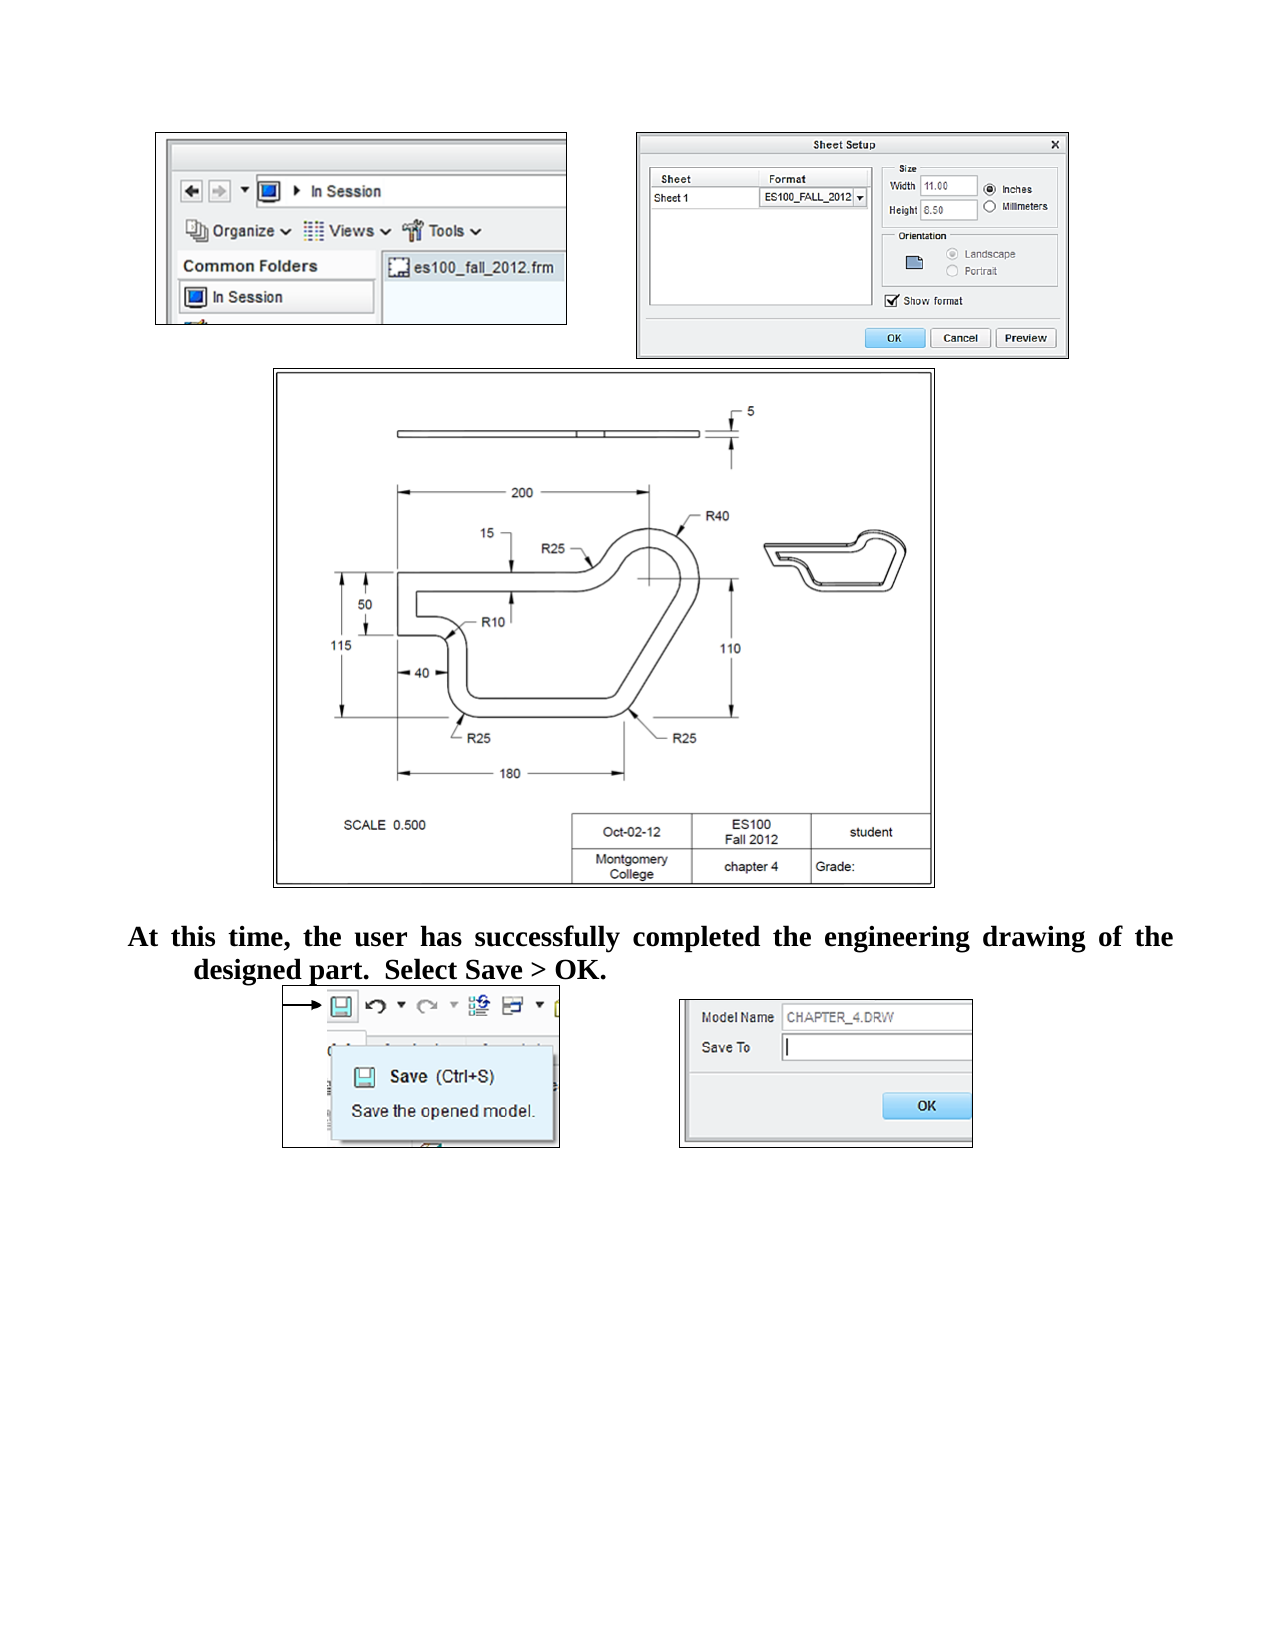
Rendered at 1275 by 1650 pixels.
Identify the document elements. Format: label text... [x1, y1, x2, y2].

text At this time, the user has successfully completed the engineering drawing of the designed part. Select Save > OK. [127, 919, 1174, 986]
picture [283, 986, 559, 1147]
picture [637, 133, 1068, 358]
picture [156, 133, 566, 324]
picture [274, 369, 934, 887]
picture [680, 1000, 972, 1147]
